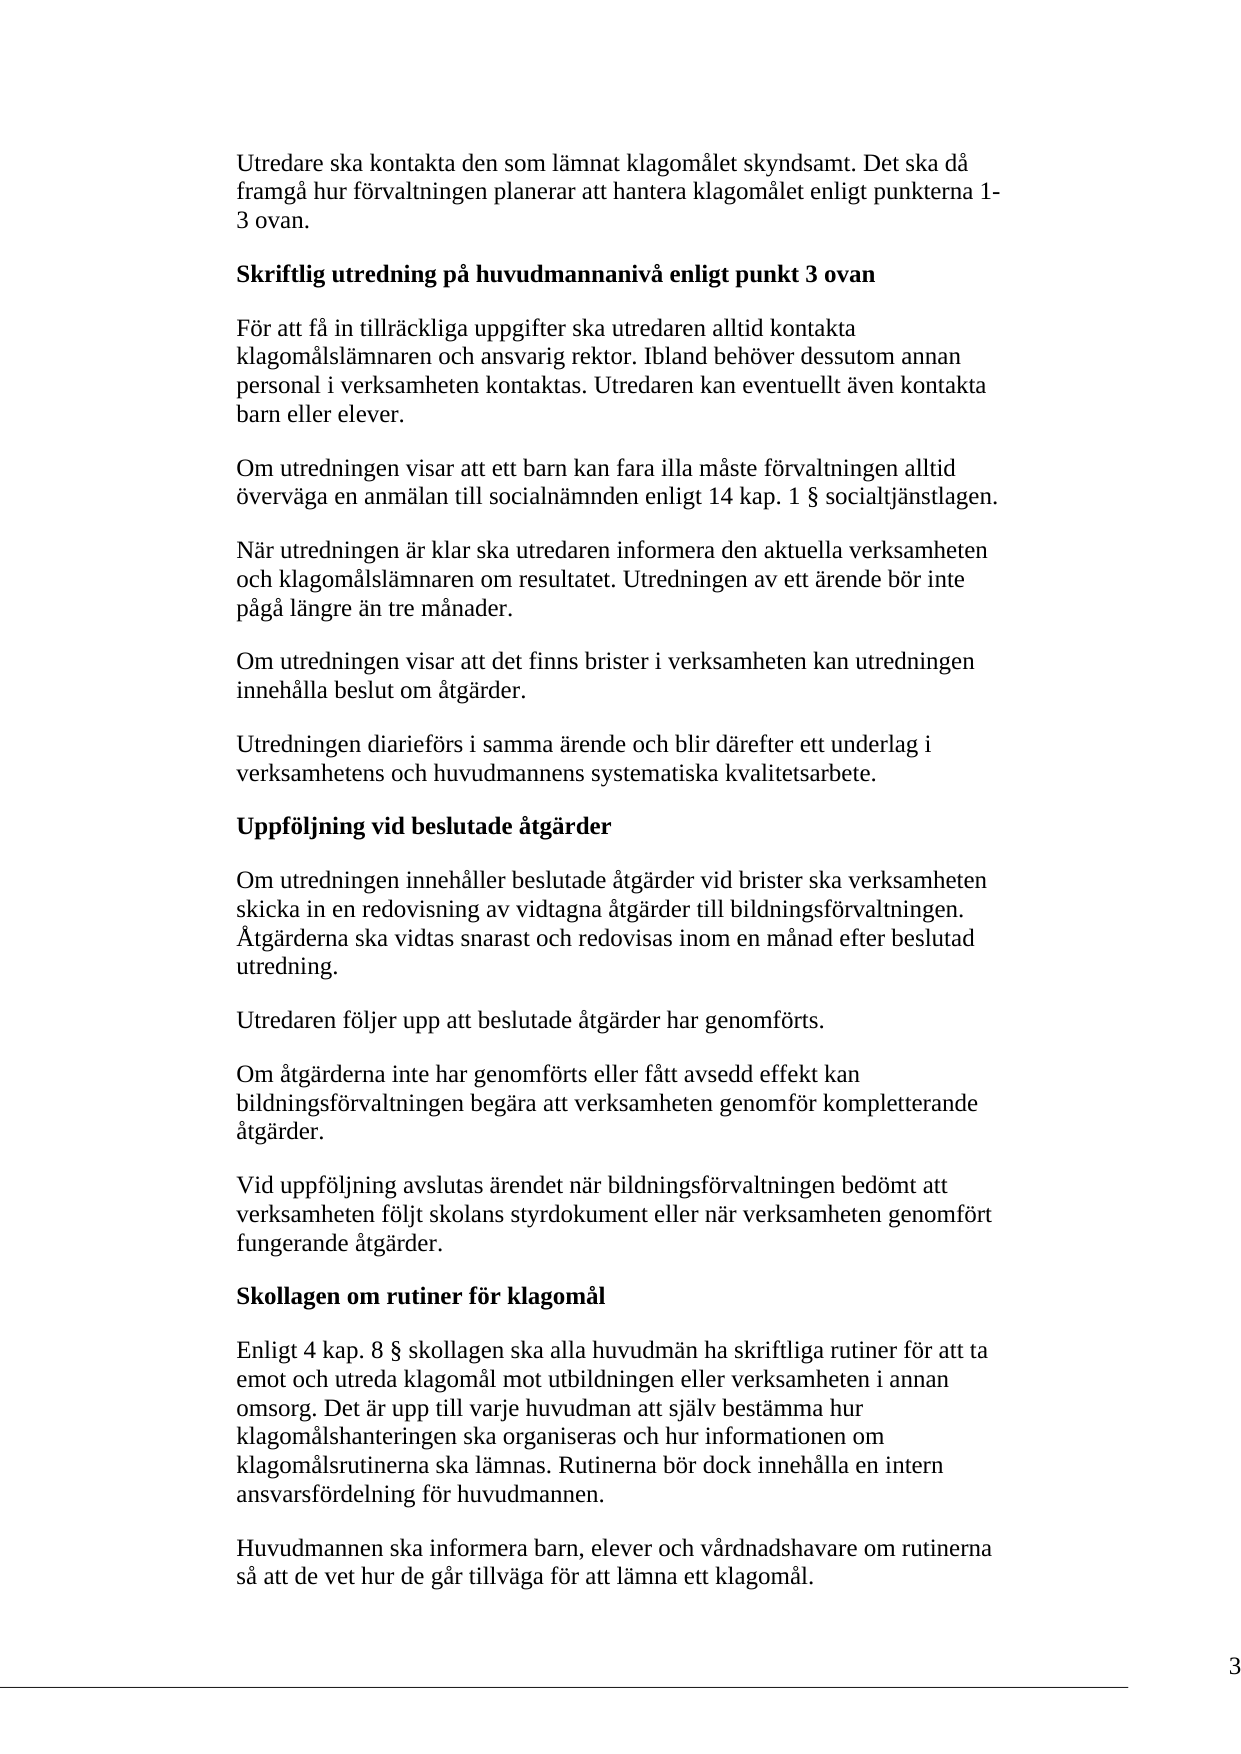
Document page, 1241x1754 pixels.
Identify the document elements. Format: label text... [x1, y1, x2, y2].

text Enligt 4 kap. 8 § skollagen ska alla huvudmän ha skriftliga rutiner för att ta emot och utreda klagomål mot utbildningen eller verksamheten i annan omsorg. Det är upp till varje huvudman att själv bestämma hur klagomålshanteringen ska organiseras och hur informationen om klagomålsrutinerna ska lämnas. Rutinerna bör dock innehålla en intern ansvarsfördelning för huvudmannen. [236, 1335, 1004, 1508]
text Huvudmannen ska informera barn, elever och vårdnadshavare om rutinerna så att de vet hur de går tillväga för att lämna ett klagomål. [236, 1533, 1004, 1590]
text Om utredningen visar att ett barn kan fara illa måste förvaltningen alltid överväga en anmälan till socialnämnden enligt 14 kap. 1 § socialtjänstlagen. [236, 453, 1004, 510]
picture [0, 1593, 1175, 1751]
text Utredningen diarieförs i samma ärende och blir därefter ett underlag i verksamhetens och huvudmannens systematiska kvalitetsarbete. [236, 729, 1004, 786]
text För att få in tillräckliga uppgifter ska utredaren alltid kontakta klagomålslämnaren och ansvarig rektor. Ibland behöver dessutom annan personal i verksamheten kontaktas. Utredaren kan eventuellt även kontakta barn eller elever. [236, 313, 1004, 428]
text Vid uppföljning avslutas ärendet när bildningsförvaltningen bedömt att verksamheten följt skolans styrdokument eller när verksamheten genomfört fungerande åtgärder. [236, 1170, 1004, 1256]
text Om utredningen visar att det finns brister i verksamheten kan utredningen innehålla beslut om åtgärder. [236, 646, 1004, 704]
text Utredare ska kontakta den som lämnat klagomålet skyndsamt. Det ska då framgå hur förvaltningen planerar att hantera klagomålet enligt punkterna 1-3 ovan. [236, 148, 1004, 234]
text Om åtgärderna inte har genomförts eller fått avsedd effekt kan bildningsförvaltningen begära att verksamheten genomför kompletterande åtgärder. [236, 1059, 1004, 1145]
text Skriftlig utredning på huvudmannanivå enligt punkt 3 ovan [236, 259, 1004, 288]
text När utredningen är klar ska utredaren informera den aktuella verksamheten och klagomålslämnaren om resultatet. Utredningen av ett ärende bör inte pågå längre än tre månader. [236, 535, 1004, 621]
text Om utredningen innehåller beslutade åtgärder vid brister ska verksamheten skicka in en redovisning av vidtagna åtgärder till bildningsförvaltningen. Åtgärderna ska vidtas snarast och redovisas inom en månad efter beslutad utredning. [236, 865, 1004, 980]
text Skollagen om rutiner för klagomål [236, 1281, 1004, 1310]
text Uppföljning vid beslutade åtgärder [236, 811, 1004, 840]
text Utredaren följer upp att beslutade åtgärder har genomförts. [236, 1005, 1004, 1034]
